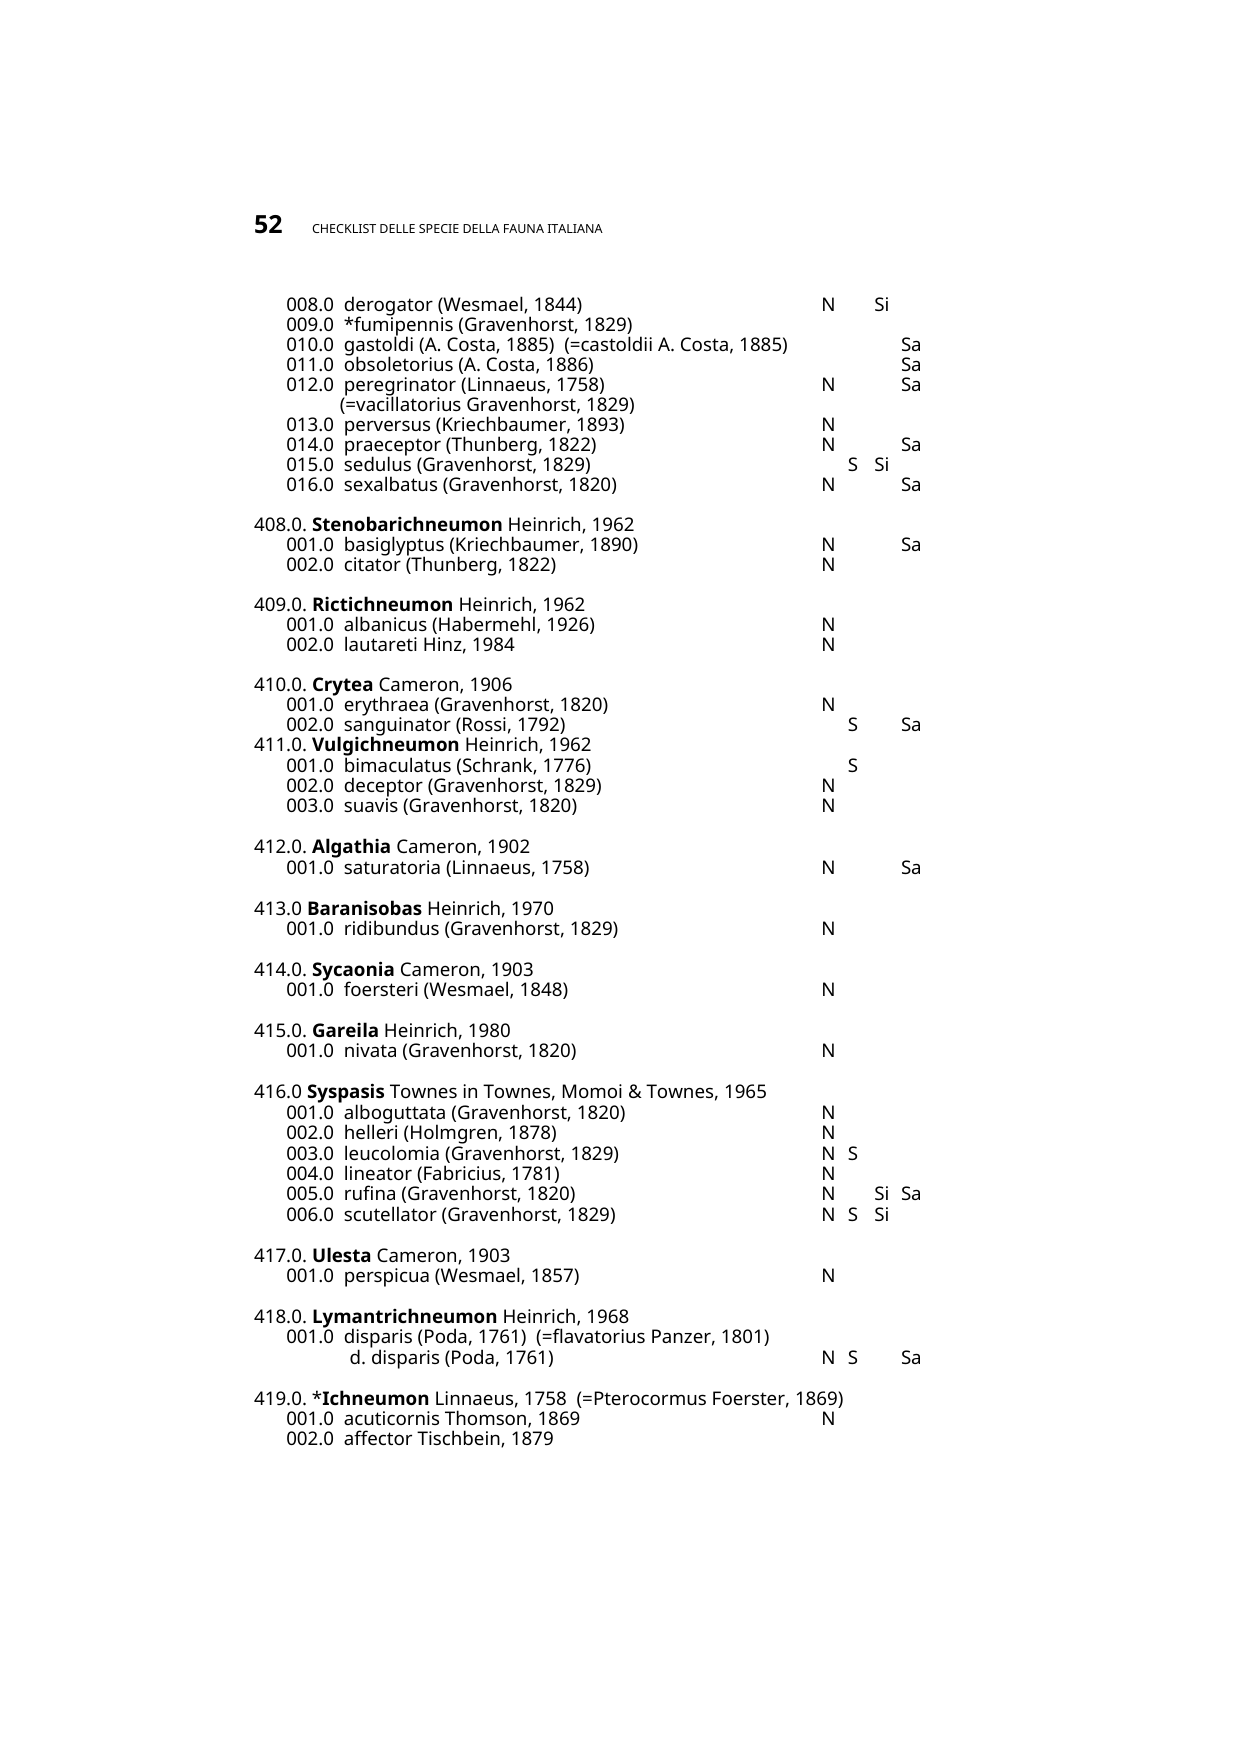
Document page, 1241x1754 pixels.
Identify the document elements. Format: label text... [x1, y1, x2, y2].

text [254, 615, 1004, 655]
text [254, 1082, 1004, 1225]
text 010.0 gastoldi (A. Costa, 1885) (=castoldii A. Costa, 1885) Sa [254, 335, 1004, 355]
text 001.0 basiglyptus (Kriechbaumer, 1890) N Sa [254, 535, 1004, 555]
text 012.0 peregrinator (Linnaeus, 1758) N Sa [254, 375, 1004, 395]
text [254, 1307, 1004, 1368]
text 013.0 perversus (Kriechbaumer, 1893) N [254, 415, 1004, 435]
text 009.0 *fumipennis (Gravenhorst, 1829) [254, 315, 1004, 335]
text 002.0 citator (Thunberg, 1822) N [254, 555, 1004, 575]
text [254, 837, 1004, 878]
text 015.0 sedulus (Gravenhorst, 1829) S Si [254, 455, 1004, 475]
text 408.0. Stenobarichneumon Heinrich, 1962 [254, 515, 1004, 535]
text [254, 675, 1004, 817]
text 014.0 praeceptor (Thunberg, 1822) N Sa [254, 435, 1004, 455]
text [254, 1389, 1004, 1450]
text 011.0 obsoletorius (A. Costa, 1886) Sa [254, 355, 1004, 375]
text 409.0. Rictichneumon Heinrich, 1962 [254, 595, 1004, 615]
text 008.0 derogator (Wesmael, 1844) N Si [254, 295, 1004, 315]
text (=vacillatorius Gravenhorst, 1829) [254, 395, 1004, 415]
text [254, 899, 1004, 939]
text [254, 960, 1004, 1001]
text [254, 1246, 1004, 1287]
text 016.0 sexalbatus (Gravenhorst, 1820) N Sa [254, 475, 1004, 495]
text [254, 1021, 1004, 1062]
